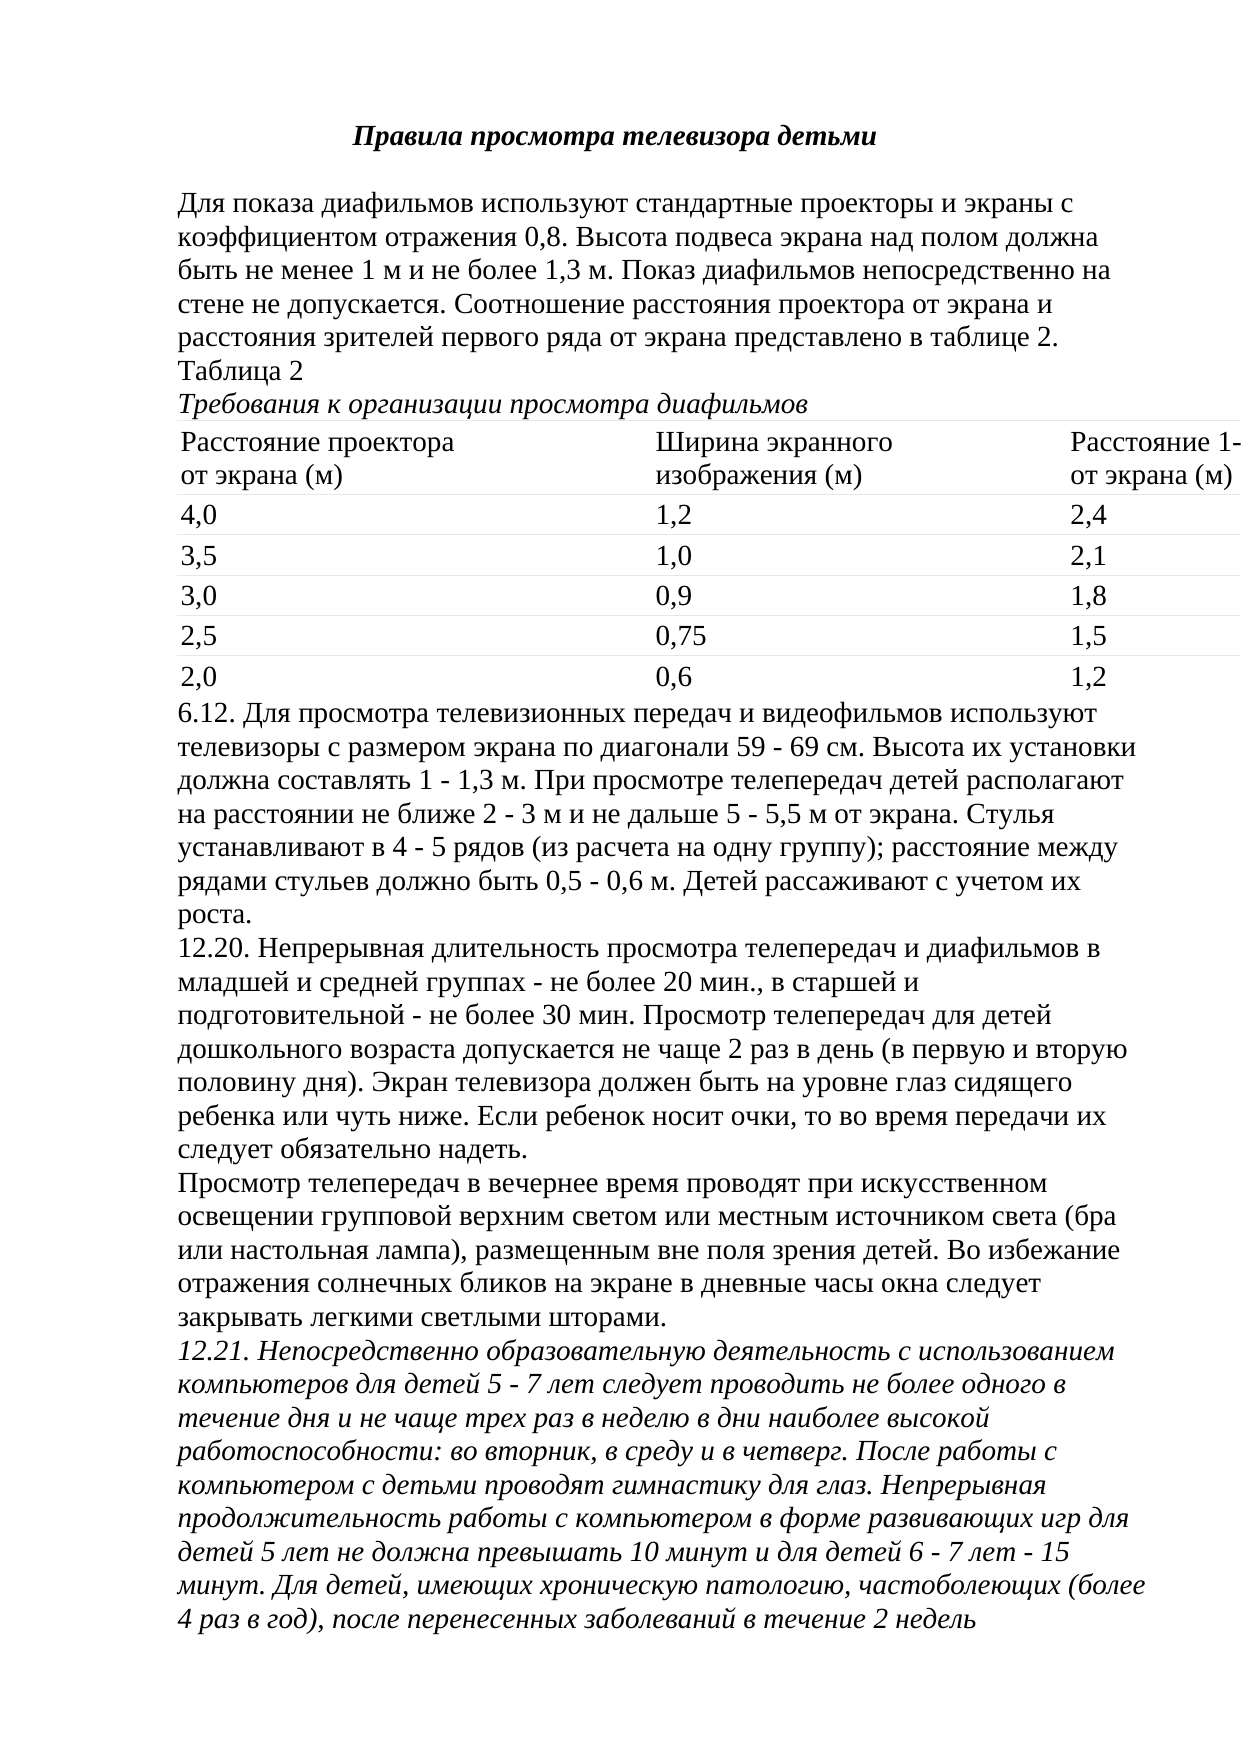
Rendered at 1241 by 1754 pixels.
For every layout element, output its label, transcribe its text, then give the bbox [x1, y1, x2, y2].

text 6.12. Для просмотра телевизионных передач и видеофильмов используют телевизоры с размером экрана по диагонали 59 - 69 см. Высота их установки должна составлять 1 - 1,3 м. При просмотре телепередач детей располагают на расстоянии не ближе 2 - 3 м и не дальше 5 - 5,5 м от экрана. Стулья устанавливают в 4 - 5 рядов (из расчета на одну группу); расстояние между рядами стульев должно быть 0,5 - 0,6 м. Детей рассаживают с учетом их роста. [177, 695, 1152, 930]
text Таблица 2 [177, 353, 1152, 386]
table_cell 3,0 [177, 576, 652, 615]
table_cell 0,6 [652, 656, 1067, 695]
text Правила просмотра телевизора детьми [177, 118, 1152, 152]
text Для показа диафильмов используют стандартные проекторы и экраны с коэффициентом отражения 0,8. Высота подвеса экрана над полом должна быть не менее 1 м и не более 1,3 м. Показ диафильмов непосредственно на стене не допускается. Соотношение расстояния проектора от экрана и расстояния зрителей первого ряда от экрана представлено в таблице 2. [177, 185, 1152, 353]
text 12.20. Непрерывная длительность просмотра телепередач и диафильмов в младшей и средней группах - не более 20 мин., в старшей и подготовительной - не более 30 мин. Просмотр телепередач для детей дошкольного возраста допускается не чаще 2 раз в день (в первую и вторую половину дня). Экран телевизора должен быть на уровне глаз сидящего ребенка или чуть ниже. Если ребенок носит очки, то во время передачи их следует обязательно надеть. [177, 930, 1152, 1165]
table_cell 1,2 [1067, 656, 1240, 695]
table_cell 0,9 [652, 576, 1067, 615]
table_header Расстояние проектора от экрана (м) [177, 421, 652, 494]
text Требования к организации просмотра диафильмов [177, 386, 1152, 420]
table_header Расстояние 1-го ряда от экрана (м) [1067, 421, 1240, 494]
table_cell 2,5 [177, 616, 652, 655]
table_cell 1,2 [652, 495, 1067, 534]
table_cell 2,4 [1067, 495, 1240, 534]
table_cell 2,0 [177, 656, 652, 695]
table_cell 0,75 [652, 616, 1067, 655]
table_cell 1,5 [1067, 616, 1240, 655]
table_header Ширина экранного изображения (м) [652, 421, 1067, 494]
table_cell 1,0 [652, 535, 1067, 574]
text Просмотр телепередач в вечернее время проводят при искусственном освещении групповой верхним светом или местным источником света (бра или настольная лампа), размещенным вне поля зрения детей. Во избежание отражения солнечных бликов на экране в дневные часы окна следует закрывать легкими светлыми шторами. [177, 1165, 1152, 1333]
table_cell 2,1 [1067, 535, 1240, 574]
table_cell 1,8 [1067, 576, 1240, 615]
table_cell 4,0 [177, 495, 652, 534]
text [177, 1333, 1152, 1634]
table_cell 3,5 [177, 535, 652, 574]
